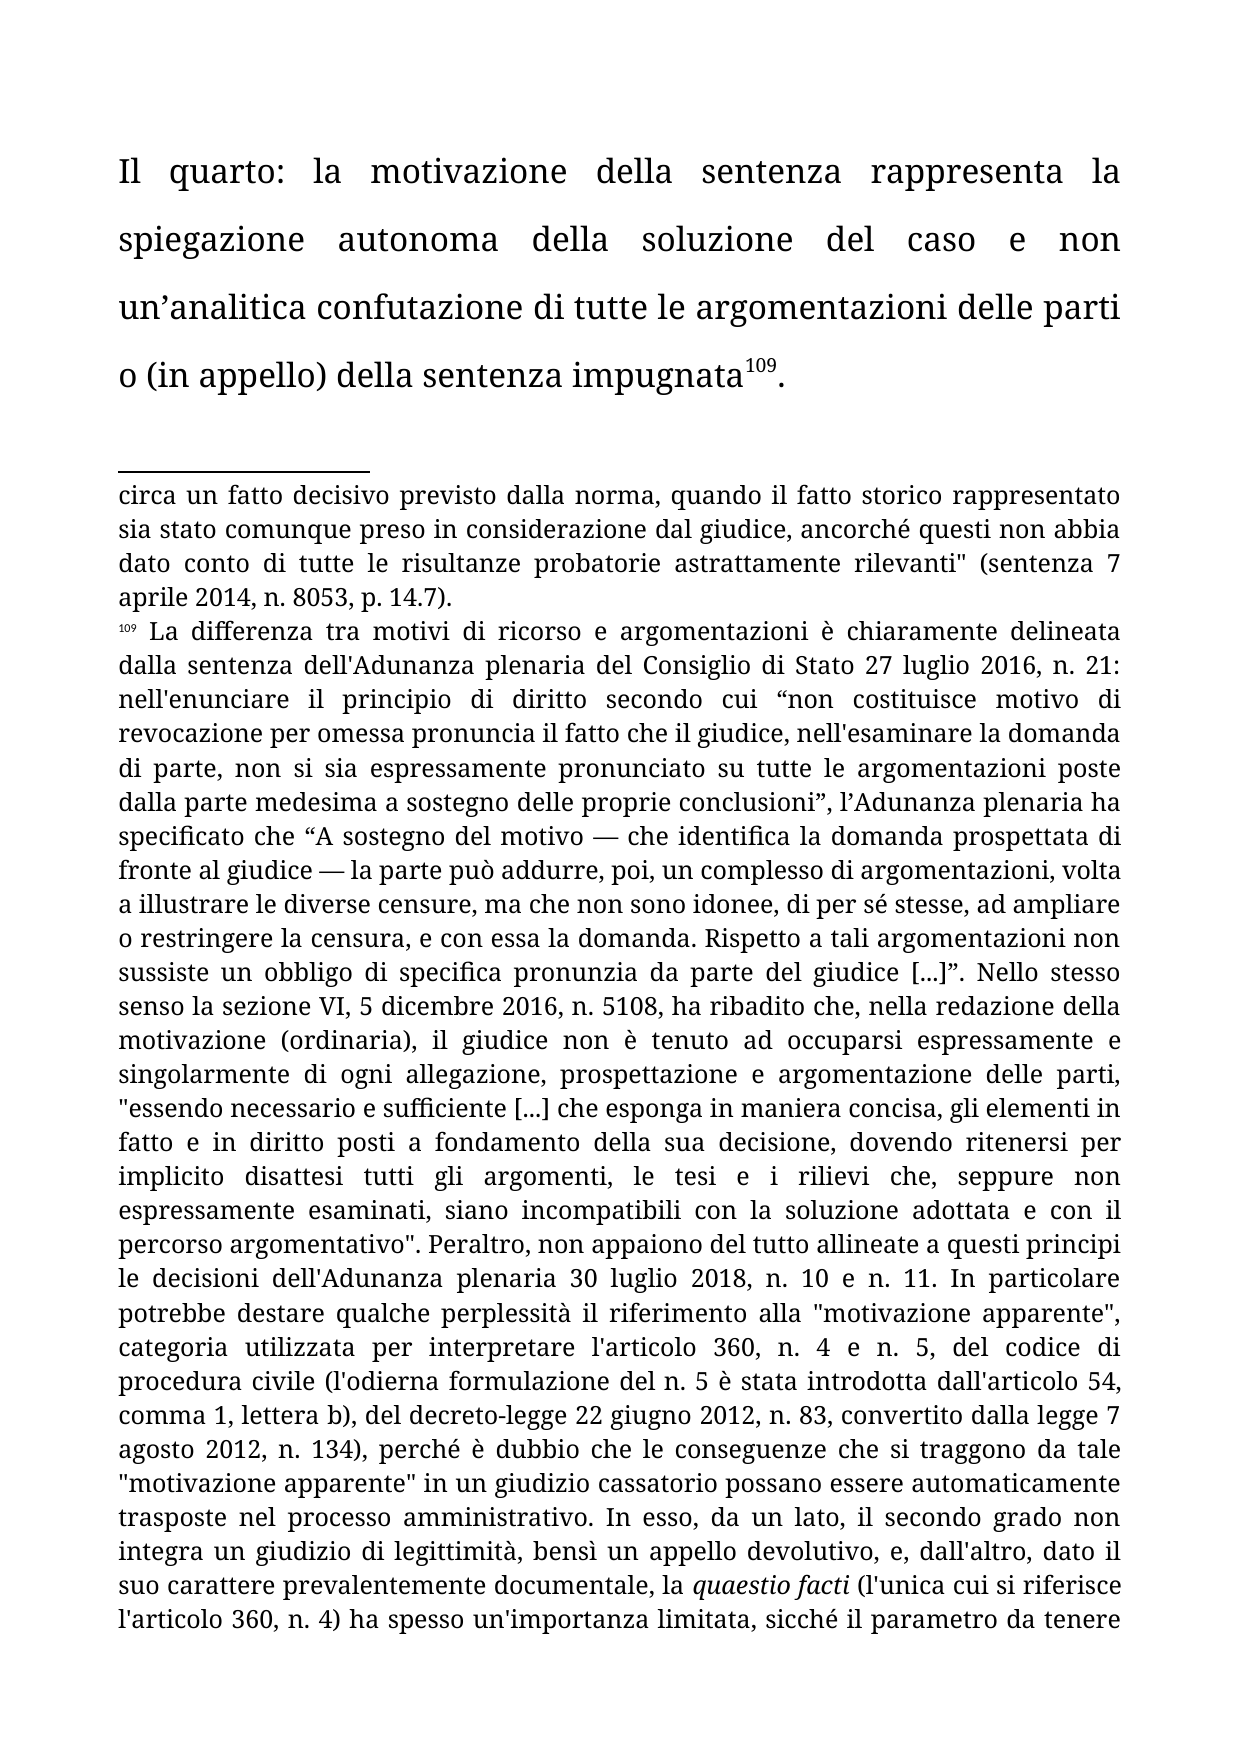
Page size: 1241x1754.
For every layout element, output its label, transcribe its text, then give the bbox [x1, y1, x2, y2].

text Il quarto: la motivazione della sentenza rappresenta la spiegazione autonoma della soluzione del caso e non un’analitica confutazione di tutte le argomentazioni delle parti o (in appello) della sentenza impugnata. [118, 148, 1122, 397]
